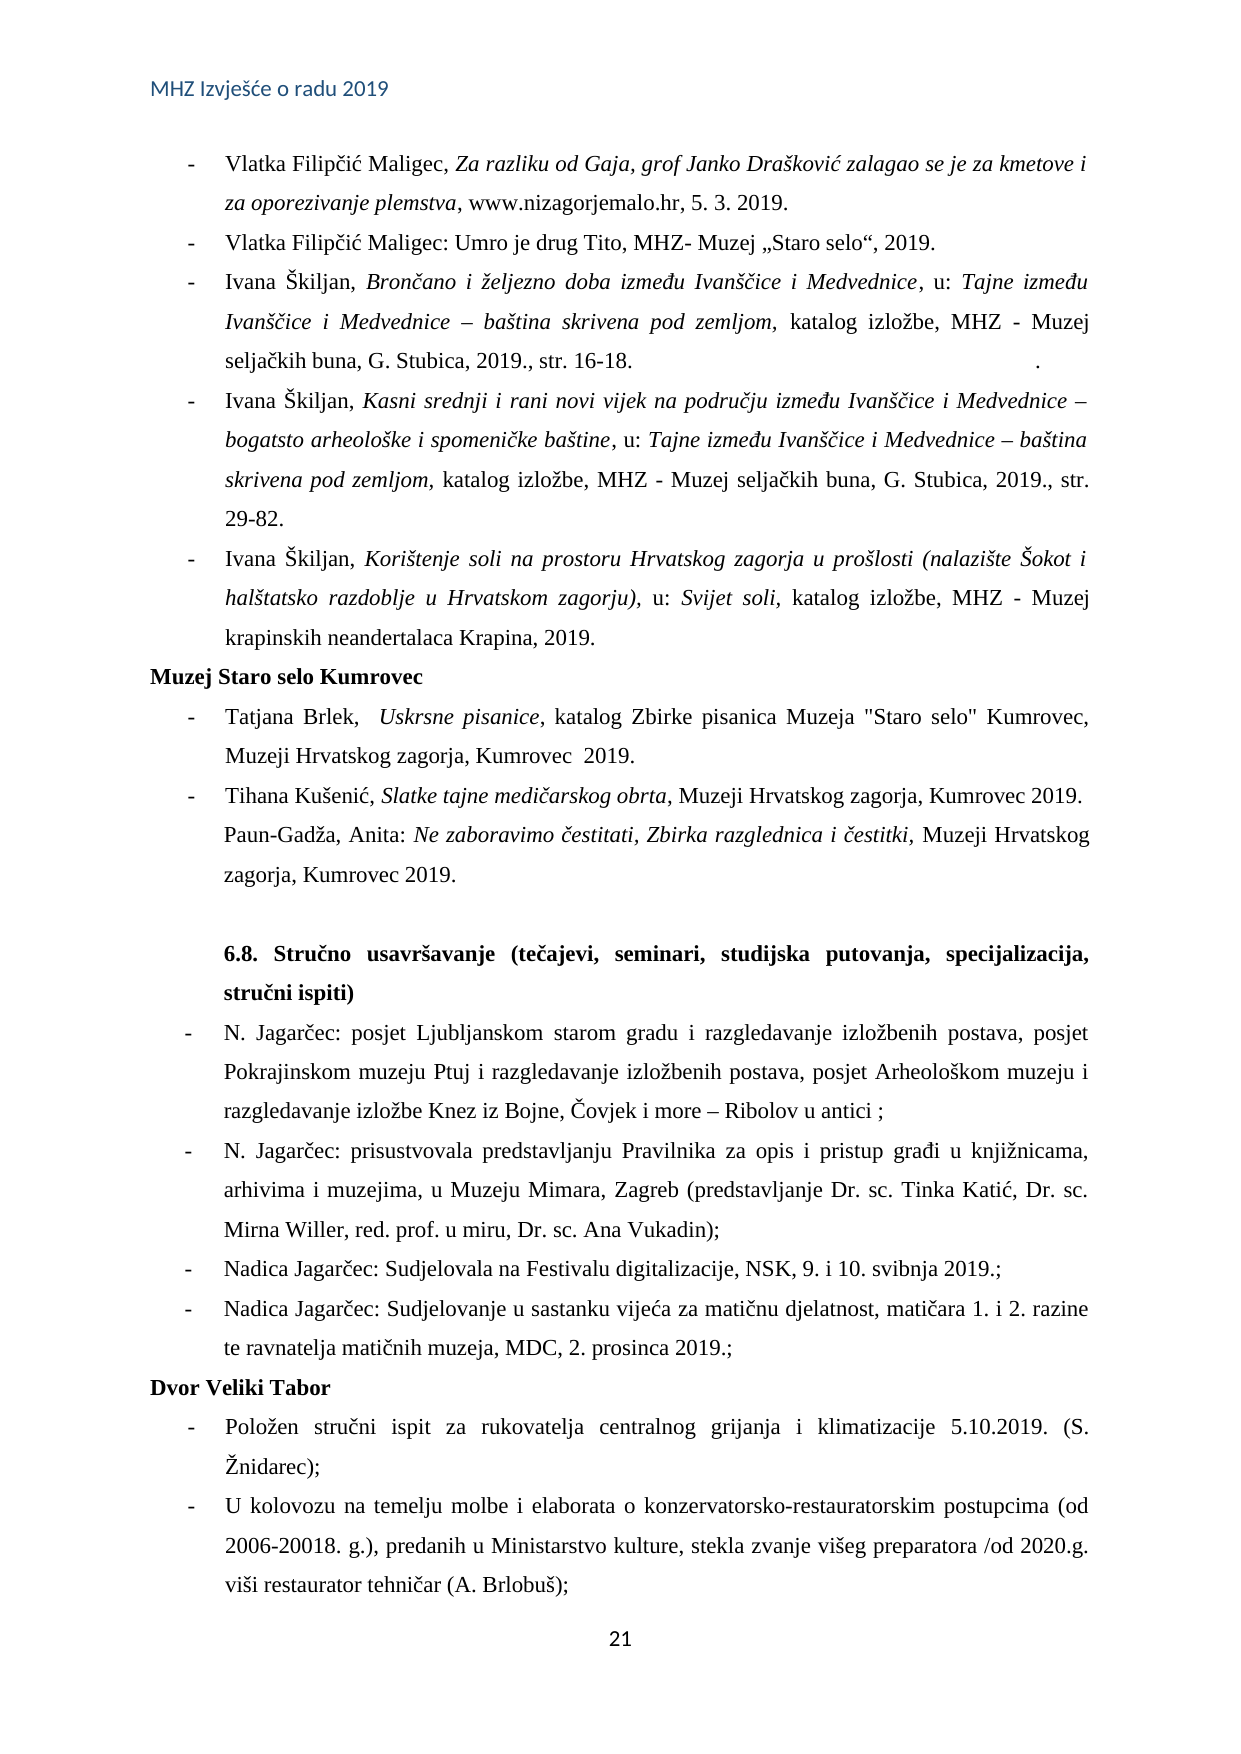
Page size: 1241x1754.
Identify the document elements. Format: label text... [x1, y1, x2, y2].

text 6.8. Stručno usavršavanje (tečajevi, seminari, studijska putovanja, specijalizacija, stručni ispiti) [224, 939, 1090, 1005]
list Vlatka Filipčić Maligec: Umro je drug Tito, MHZ- Muzej „Staro selo“, 2019. [187, 229, 1090, 255]
list Tatjana Brlek, Uskrsne pisanice, katalog Zbirke pisanica Muzeja "Staro selo" Kumrovec, Muzeji Hrvatskog zagorja, Kumrovec 2019. [187, 703, 1090, 768]
text - Nadica Jagarčec: Sudjelovanje u sastanku vijeća za matičnu djelatnost, matičara 1. i 2. razine te ravnatelja matičnih muzeja, MDC, 2. prosinca 2019.; [184, 1295, 1090, 1361]
list U kolovozu na temelju molbe i elaborata o konzervatorsko-restauratorskim postupcima (od 2006-20018. g.), predanih u Ministarstvo kulture, stekla zvanje višeg preparatora /od 2020.g. viši restaurator tehničar (A. Brlobuš); [187, 1492, 1090, 1598]
list Vlatka Filipčić Maligec, Za razliku od Gaja, grof Janko Drašković zalagao se je za kmetove i za oporezivanje plemstva, www.nizagorjemalo.hr, 5. 3. 2019. [187, 150, 1090, 216]
list Ivana Škiljan, Brončano i željezno doba između Ivanščice i Medvednice, u: Tajne između Ivanščice i Medvednice – baština skrivena pod zemljom, katalog izložbe, MHZ - Muzej seljačkih buna, G. Stubica, 2019., str. 16-18. . [187, 268, 1090, 374]
text - N. Jagarčec: prisustvovala predstavljanju Pravilnika za opis i pristup građi u knjižnicama, arhivima i muzejima, u Muzeju Mimara, Zagreb (predstavljanje Dr. sc. Tinka Katić, Dr. sc. Mirna Willer, red. prof. u miru, Dr. sc. Ana Vukadin); [184, 1137, 1090, 1242]
text Dvor Veliki Tabor [150, 1374, 1090, 1400]
text - Nadica Jagarčec: Sudjelovala na Festivalu digitalizacije, NSK, 9. i 10. svibnja 2019.; [184, 1255, 1090, 1282]
text Muzej Staro selo Kumrovec [150, 663, 1090, 689]
list Položen stručni ispit za rukovatelja centralnog grijanja i klimatizacije 5.10.2019. (S. Žnidarec); [187, 1413, 1090, 1479]
list Tihana Kušenić, Slatke tajne medičarskog obrta, Muzeji Hrvatskog zagorja, Kumrovec 2019. [187, 782, 1090, 808]
list Ivana Škiljan, Kasni srednji i rani novi vijek na području između Ivanščice i Medvednice – bogatsto arheološke i spomeničke baštine, u: Tajne između Ivanščice i Medvednice – baština skrivena pod zemljom, katalog izložbe, MHZ - Muzej seljačkih buna, G. Stubica, 2019., str. 29-82. [187, 387, 1090, 532]
text Paun-Gadža, Anita: Ne zaboravimo čestitati, Zbirka razglednica i čestitki, Muzeji Hrvatskog zagorja, Kumrovec 2019. [224, 821, 1090, 887]
list Ivana Škiljan, Korištenje soli na prostoru Hrvatskog zagorja u prošlosti (nalazište Šokot i halštatsko razdoblje u Hrvatskom zagorju), u: Svijet soli, katalog izložbe, MHZ - Muzej krapinskih neandertalaca Krapina, 2019. [187, 545, 1090, 650]
text - N. Jagarčec: posjet Ljubljanskom starom gradu i razgledavanje izložbenih postava, posjet Pokrajinskom muzeju Ptuj i razgledavanje izložbenih postava, posjet Arheološkom muzeju i razgledavanje izložbe Knez iz Bojne, Čovjek i more – Ribolov u antici ; [184, 1018, 1090, 1124]
